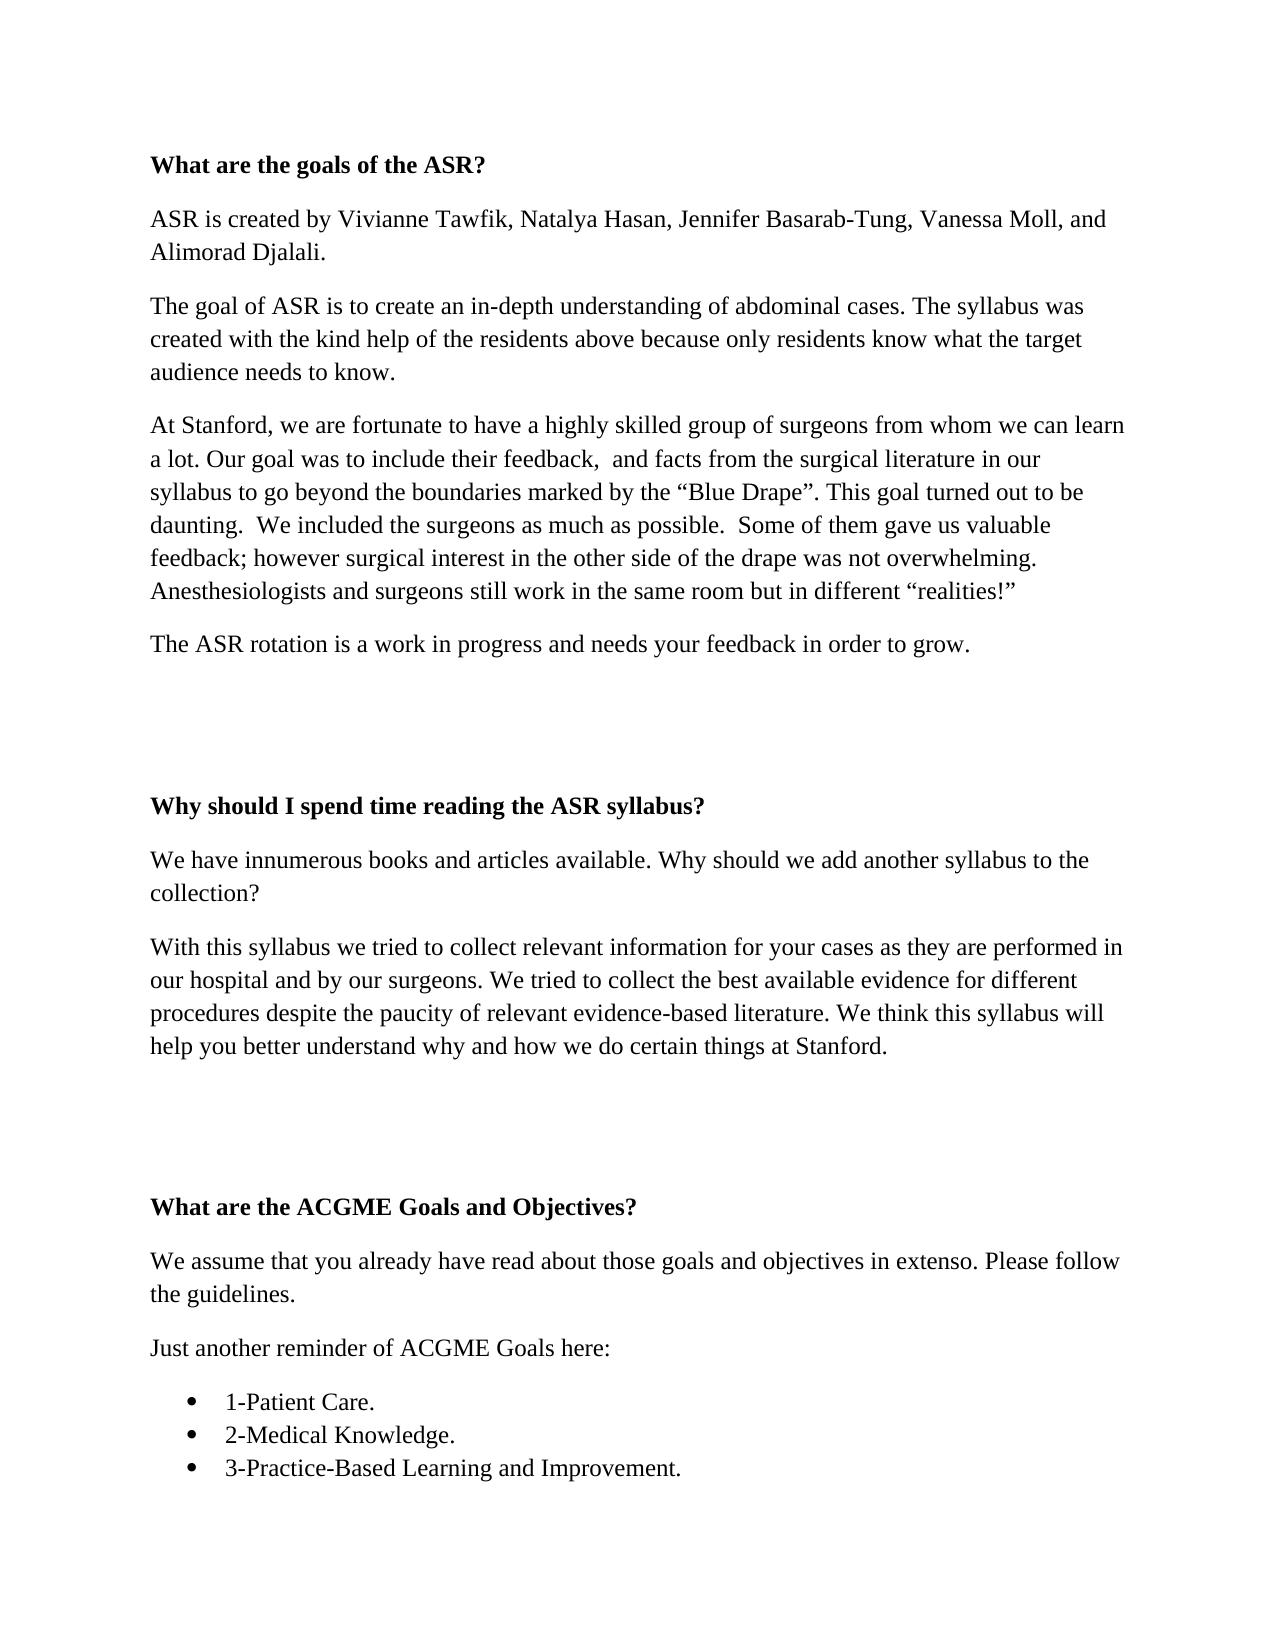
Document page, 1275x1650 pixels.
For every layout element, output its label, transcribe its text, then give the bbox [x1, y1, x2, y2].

text Just another reminder of ACGME Goals here: [150, 1333, 1125, 1362]
text At Stanford, we are fortunate to have a highly skilled group of surgeons from whom we can learn a lot. Our goal was to include their feedback, and facts from the surgical literature in our syllabus to go beyond the boundaries marked by the “Blue Drape”. This goal turned out to be daunting. We included the surgeons as much as possible. Some of them gave us valuable feedback; however surgical interest in the other side of the drape was not overwhelming. Anesthesiologists and surgeons still work in the same room but in different “realities!” [150, 411, 1125, 604]
text We assume that you already have read about those goals and objectives in extenso. Please follow the guidelines. [150, 1246, 1125, 1308]
list 2-Medical Knowledge. [187, 1420, 1125, 1449]
text ASR is created by Vivianne Tawfik, Natalya Hasan, Jennifer Basarab-Tung, Vanessa Moll, and Alimorad Djalali. [150, 204, 1125, 266]
text The goal of ASR is to create an in-depth understanding of abdominal cases. The syllabus was created with the kind help of the residents above because only residents know what the target audience needs to know. [150, 291, 1125, 386]
text We have innumerous books and articles available. Why should we add another syllabus to the collection? [150, 845, 1125, 907]
text What are the goals of the ASR? [150, 150, 1125, 179]
text The ASR rotation is a work in progress and needs your feedback in order to grow. [150, 629, 1125, 658]
list 1-Patient Care. [187, 1387, 1125, 1416]
text Why should I spend time reading the ASR syllabus? [150, 791, 1125, 820]
list 3-Practice-Based Learning and Improvement. [187, 1453, 1125, 1482]
text What are the ACGME Goals and Objectives? [150, 1192, 1125, 1221]
text With this syllabus we tried to collect relevant information for your cases as they are performed in our hospital and by our surgeons. We tried to collect the best available evidence for different procedures despite the paucity of relevant evidence-based literature. We think this syllabus will help you better understand why and how we do certain things at Stanford. [150, 932, 1125, 1060]
